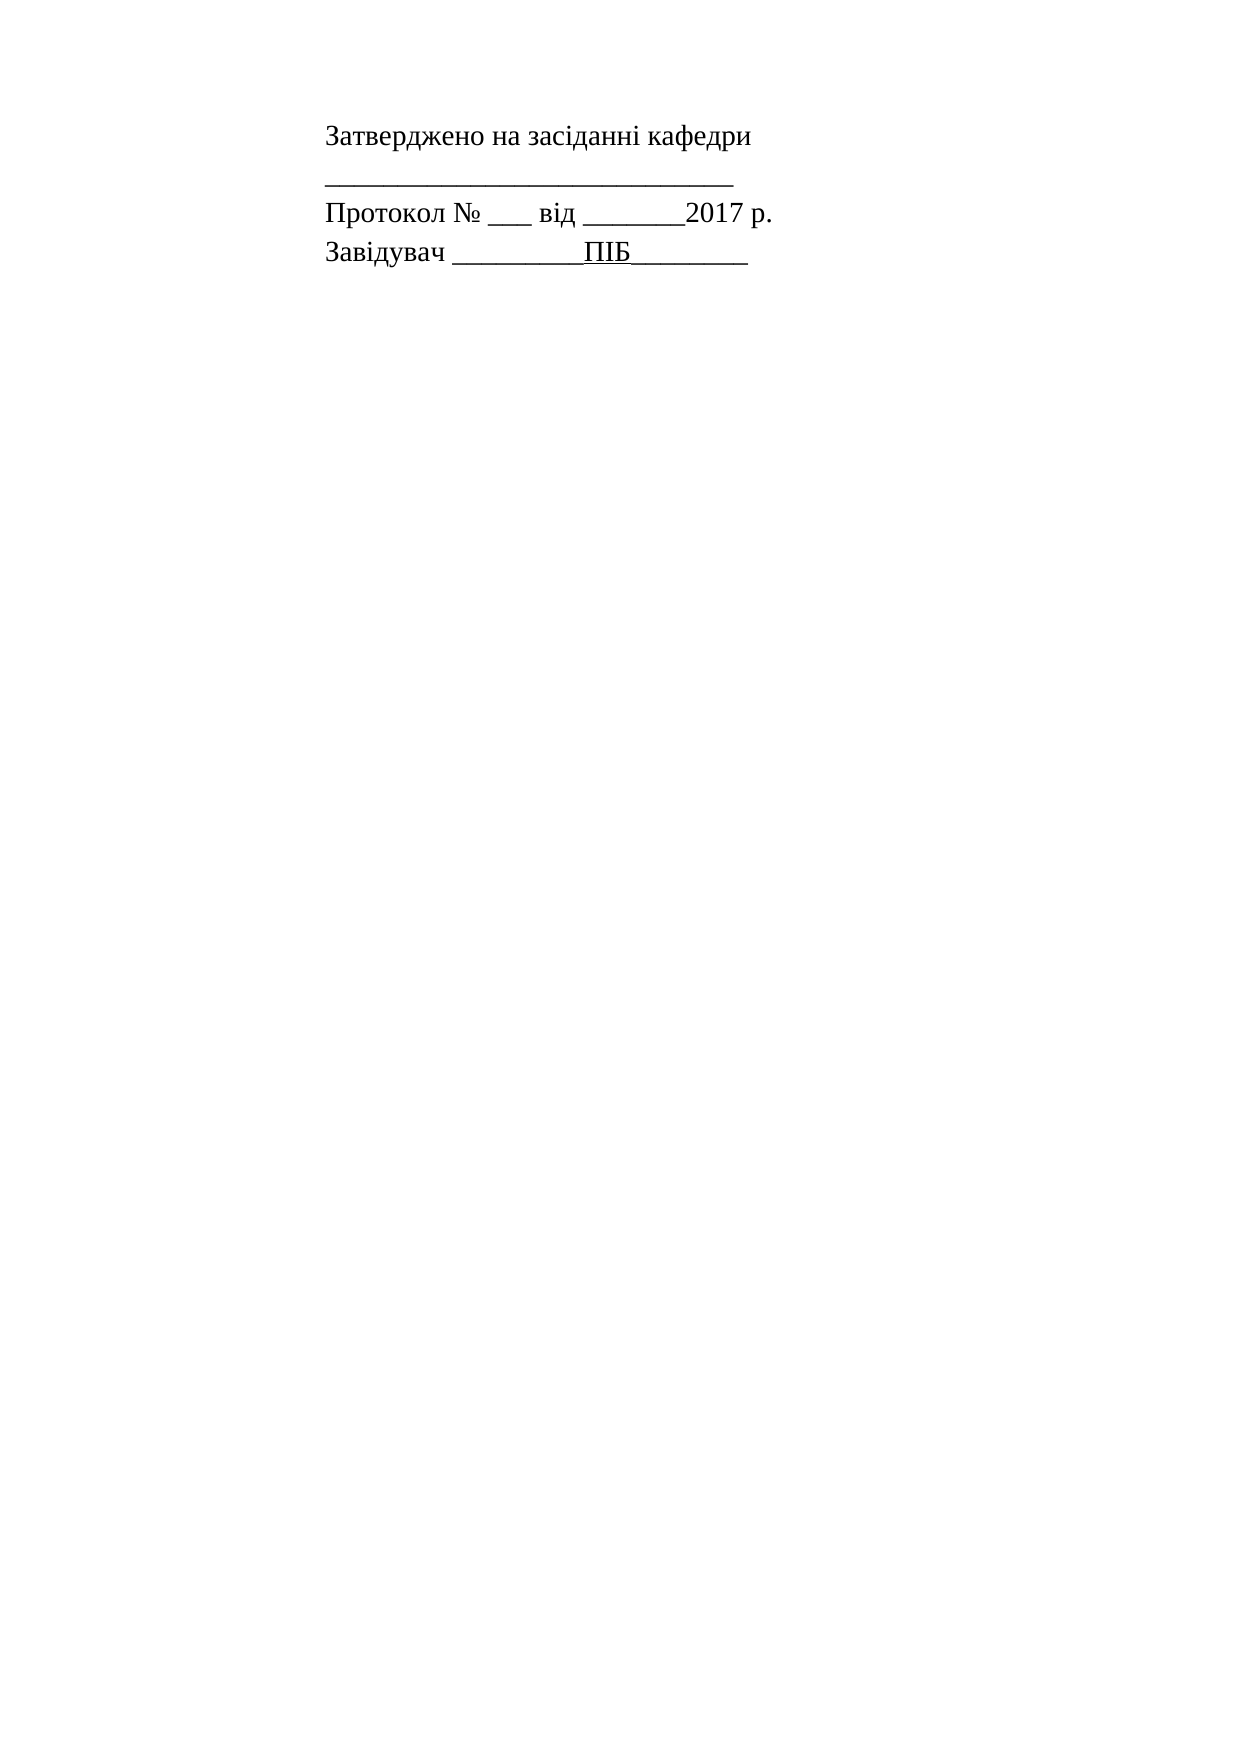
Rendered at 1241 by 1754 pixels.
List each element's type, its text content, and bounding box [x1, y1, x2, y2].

text Затверджено на засіданні кафедри [177, 118, 1152, 152]
text Протокол № ___ від _______2017 р. [251, 195, 1152, 229]
text ____________________________ [177, 157, 1152, 190]
text Завідувач _________ПІБ________ [251, 234, 1152, 267]
